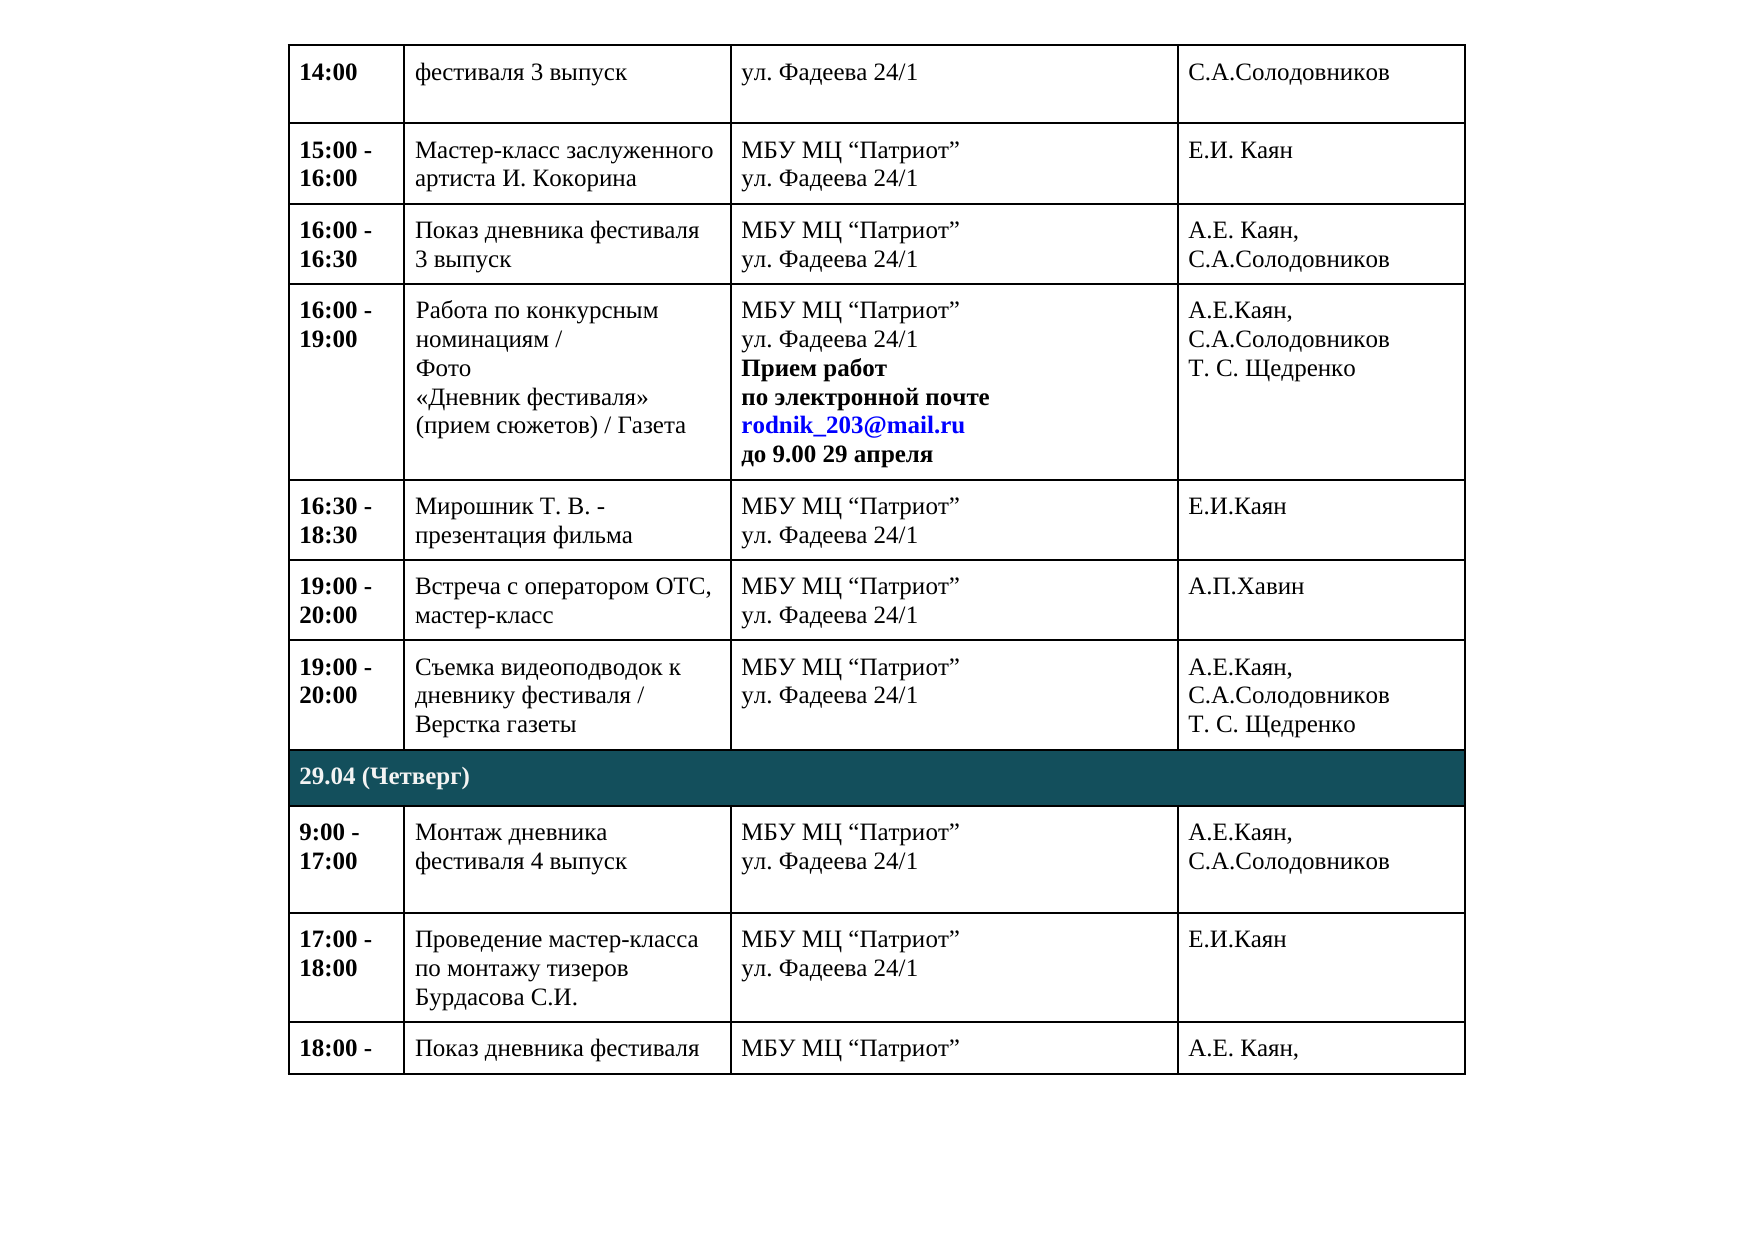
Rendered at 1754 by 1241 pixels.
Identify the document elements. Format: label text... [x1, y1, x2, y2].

table_cell Мирошник Т. В. - презентация фильма [405, 481, 730, 559]
table_cell А.Е.Каян, С.А.Солодовников Т. С. Щедренко [1179, 285, 1464, 478]
table_cell 16:00 - 16:30 [290, 205, 403, 283]
table_cell МБУ МЦ “Патриот” ул. Фадеева 24/1 [732, 914, 1177, 1021]
table_cell 16:30 - 18:30 [290, 481, 403, 559]
table_cell МБУ МЦ “Патриот” ул. Фадеева 24/1 [732, 124, 1177, 203]
table_cell Монтаж дневника фестиваля 4 выпуск [405, 807, 730, 912]
table_cell А.П.Хавин [1179, 561, 1464, 639]
table_cell 9:00 - 14:00 [290, 46, 403, 122]
table_cell А.Е.Каян, С.А.Солодовников [1179, 807, 1464, 912]
table_cell А.Е.Каян, С.А.Солодовников Т. С. Щедренко [1179, 641, 1464, 748]
table_cell МБУ МЦ “Патриот” ул. Фадеева 24/1 [732, 481, 1177, 559]
table_cell МБУ МЦ “Патриот” ул. Фадеева 24/1 [732, 205, 1177, 283]
table_cell 16:00 - 19:00 [290, 285, 403, 478]
table_cell Встреча с оператором ОТС, мастер-класс [405, 561, 730, 639]
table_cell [405, 1023, 730, 1072]
table_cell 17:00 - 18:00 [290, 914, 403, 1021]
table_cell МБУ МЦ “Патриот” ул. Фадеева 24/1 [732, 561, 1177, 639]
table_cell МБУ МЦ “Патриот” ул. Фадеева 24/1 Прием работ по электронной почте rodnik_203@mail.ru до 9.00 29 апреля [732, 285, 1177, 478]
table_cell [1179, 1023, 1464, 1072]
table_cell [732, 1023, 1177, 1072]
table_cell 19:00 - 20:00 [290, 561, 403, 639]
table_cell МБУ МЦ “Патриот” ул. Фадеева 24/1 [732, 807, 1177, 912]
table_cell Проведение мастер-класса по монтажу тизеров Бурдасова С.И. [405, 914, 730, 1021]
table_cell 9:00 - 17:00 [290, 807, 403, 912]
table_cell Е.И.Каян [1179, 914, 1464, 1021]
table_cell МБУ МЦ “Патриот” ул. Фадеева 24/1 [732, 641, 1177, 748]
table_cell 18:00 - 18:15 [290, 1023, 403, 1072]
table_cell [405, 46, 730, 122]
table_cell 19:00 - 20:00 [290, 641, 403, 748]
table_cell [732, 46, 1177, 122]
table_cell Работа по конкурсным номинациям / Фото «Дневник фестиваля» (прием сюжетов) / Газета [405, 285, 730, 478]
table_cell Е.И.Каян [1179, 481, 1464, 559]
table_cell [1179, 46, 1464, 122]
table_cell Съемка видеоподводок к дневнику фестиваля / Верстка газеты [405, 641, 730, 748]
table_cell 29.04 (Четверг) [290, 751, 1464, 805]
table_cell Е.И. Каян [1179, 124, 1464, 203]
table_cell Показ дневника фестиваля 3 выпуск [405, 205, 730, 283]
table_cell А.Е. Каян, С.А.Солодовников [1179, 205, 1464, 283]
table_cell Мастер-класс заслуженного артиста И. Кокорина [405, 124, 730, 203]
table_cell 15:00 - 16:00 [290, 124, 403, 203]
